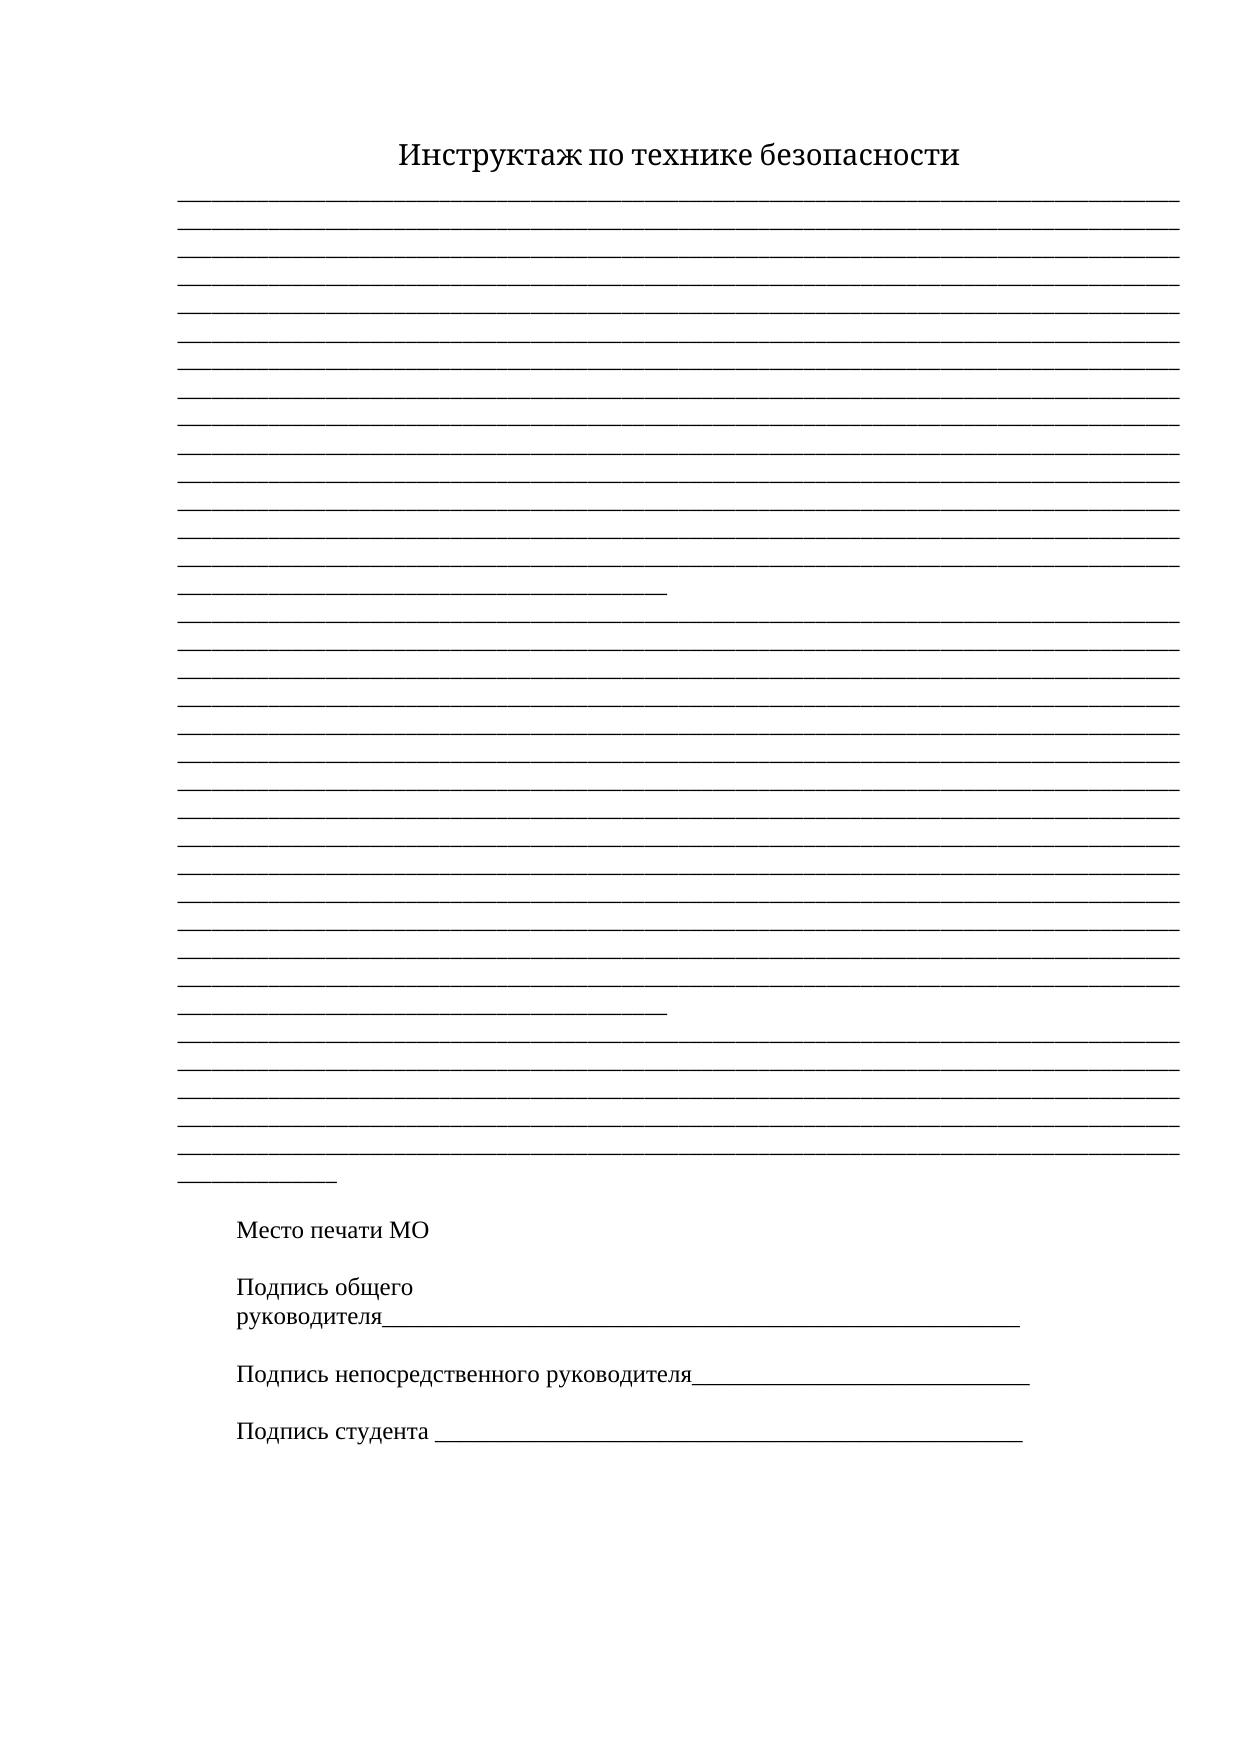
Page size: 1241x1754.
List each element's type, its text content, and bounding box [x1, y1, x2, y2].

text Подпись студента _______________________________________________ [236, 1416, 1181, 1445]
text ___________________________________________________________________________________________________________________________________________________________________________________________________________________________________________________________________________________________________________________________________________________________________________________________________________________________________________________________________________________________________________________________________________________________________________________________________________________________________________________________________________________________________________________________________________________________________________________________________________________________________________________________________________________________________________________________________________________________________________________________________________________________________________________________________________________________________________________________________________________________________________________________________________________________________________________________________________________________________________________________ [177, 598, 1181, 1018]
text Подпись непосредственного руководителя___________________________ [236, 1359, 1181, 1387]
text Место печати МО [236, 1215, 1181, 1244]
text ___________________________________________________________________________________________________________________________________________________________________________________________________________________________________________________________________________________________________________________________________________________________________________________________________________________________________________________________________________________________________________________________________________________________________________________________________________________________________________________________________________________________________________________________________________________________________________________________________________________________________________________________________________________________________________________________________________________________________________________________________________________________________________________________________________________________________________________________________________________________________________________________________________________________________________________________________________________________________________________________ [177, 177, 1181, 598]
text ______________________________________________________________________________________________________________________________________________________________________________________________________________________________________________________________________________________________________________________________________________________________________________________________________________________________________________________________________ [177, 1018, 1181, 1186]
text Подпись общего руководителя___________________________________________________ [236, 1272, 1181, 1330]
subtitle Инструктаж по технике безопасности [177, 139, 1181, 172]
